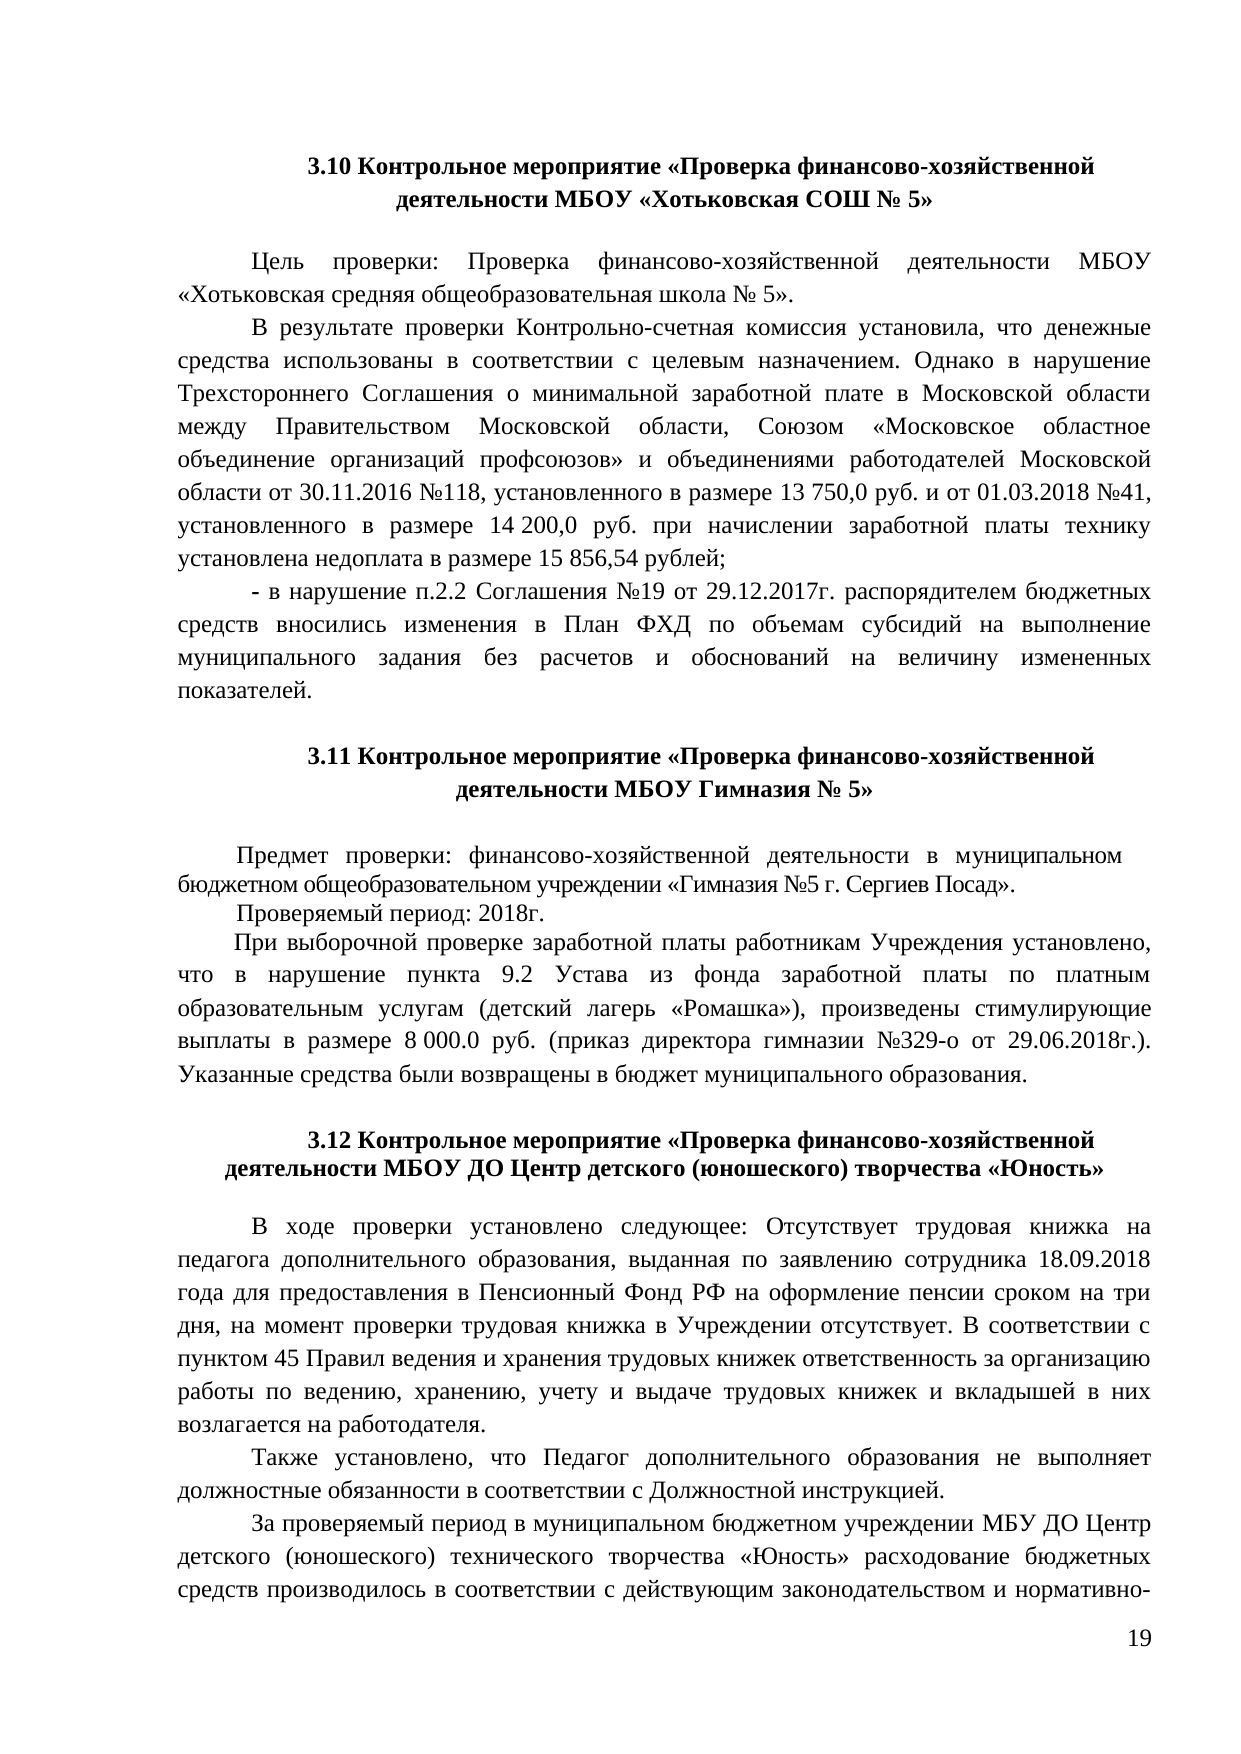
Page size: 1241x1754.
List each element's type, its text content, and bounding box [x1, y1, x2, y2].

text Цель проверки: Проверка финансово-хозяйственной деятельности МБОУ «Хотьковская средняя общеобразовательная школа № 5». [177, 246, 1152, 308]
text 3.11 Контрольное мероприятие «Проверка финансово-хозяйственной деятельности МБОУ Гимназия № 5» [177, 741, 1152, 803]
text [177, 1508, 1152, 1603]
text В ходе проверки установлено следующее: Отсутствует трудовая книжка на педагога дополнительного образования, выданная по заявлению сотрудника 18.09.2018 года для предоставления в Пенсионный Фонд РФ на оформление пенсии сроком на три дня, на момент проверки трудовая книжка в Учреждении отсутствует. В соответствии с пунктом 45 Правил ведения и хранения трудовых книжек ответственность за организацию работы по ведению, хранению, учету и выдаче трудовых книжек и вкладышей в них возлагается на работодателя. [177, 1211, 1152, 1438]
text В результате проверки Контрольно-счетная комиссия установила, что денежные средства использованы в соответствии с целевым назначением. Однако в нарушение Трехстороннего Соглашения о минимальной заработной плате в Московской области между Правительством Московской области, Союзом «Московское областное объединение организаций профсоюзов» и объединениями работодателей Московской области от 30.11.2016 №118, установленного в размере 13 750,0 руб. и от 01.03.2018 №41, установленного в размере 14 200,0 руб. при начислении заработной платы технику установлена недоплата в размере 15 856,54 рублей; [177, 312, 1152, 572]
text 3.10 Контрольное мероприятие «Проверка финансово-хозяйственной деятельности МБОУ «Хотьковская СОШ № 5» [177, 151, 1152, 213]
text Проверяемый период: 2018г. [177, 898, 1122, 927]
text 3.12 Контрольное мероприятие «Проверка финансово-хозяйственной деятельности МБОУ ДО Центр детского (юношеского) творчества «Юность» [177, 1125, 1152, 1182]
text Также установлено, что Педагог дополнительного образования не выполняет должностные обязанности в соответствии с Должностной инструкцией. [177, 1442, 1152, 1504]
text При выборочной проверке заработной платы работникам Учреждения установлено, что в нарушение пункта 9.2 Устава из фонда заработной платы по платным образовательным услугам (детский лагерь «Ромашка»), произведены стимулирующие выплаты в размере 8 000.0 руб. (приказ директора гимназии №329-о от 29.06.2018г.). Указанные средства были возвращены в бюджет муниципального образования. [177, 927, 1152, 1087]
text - в нарушение п.2.2 Соглашения №19 от 29.12.2017г. распорядителем бюджетных средств вносились изменения в План ФХД по объемам субсидий на выполнение муниципального задания без расчетов и обоснований на величину измененных показателей. [177, 576, 1152, 704]
text Предмет проверки: финансово-хозяйственной деятельности в муниципальном бюджетном общеобразовательном учреждении «Гимназия №5 г. Сергиев Посад». [177, 840, 1122, 898]
